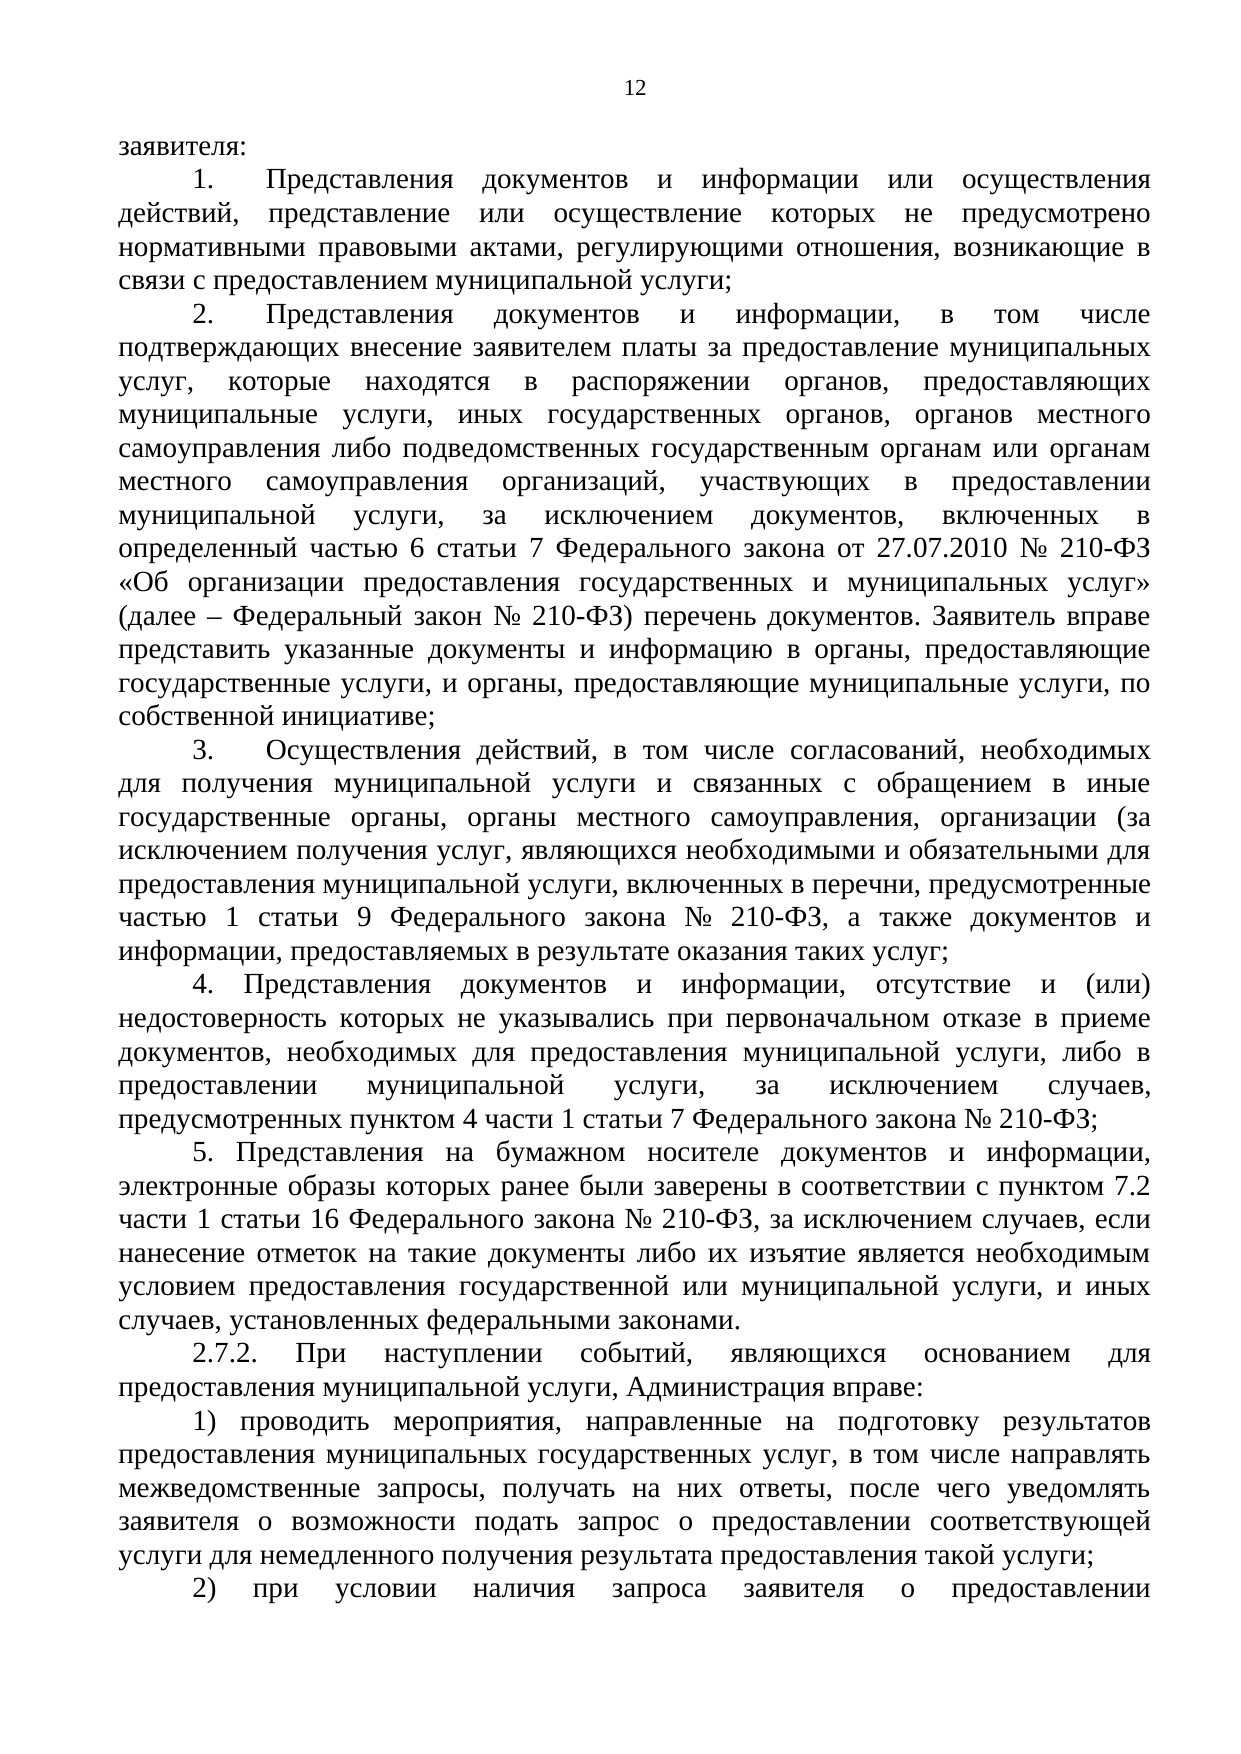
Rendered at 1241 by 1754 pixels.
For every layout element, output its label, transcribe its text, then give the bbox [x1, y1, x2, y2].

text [118, 128, 1152, 162]
text 5. Представления на бумажном носителе документов и информации, электронные образы которых ранее были заверены в соответствии с пунктом 7.2 части 1 статьи 16 Федерального закона № 210-ФЗ, за исключением случаев, если нанесение отметок на такие документы либо их изъятие является необходимым условием предоставления государственной или муниципальной услуги, и иных случаев, установленных федеральными законами. [118, 1134, 1152, 1336]
text 3. Осуществления действий, в том числе согласований, необходимых для получения муниципальной услуги и связанных с обращением в иные государственные органы, органы местного самоуправления, организации (за исключением получения услуг, являющихся необходимыми и обязательными для предоставления муниципальной услуги, включенных в перечни, предусмотренные частью 1 статьи 9 Федерального закона № 210-ФЗ, а также документов и информации, предоставляемых в результате оказания таких услуг; [118, 732, 1152, 967]
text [118, 1570, 1152, 1604]
text 1) проводить мероприятия, направленные на подготовку результатов предоставления муниципальных государственных услуг, в том числе направлять межведомственные запросы, получать на них ответы, после чего уведомлять заявителя о возможности подать запрос о предоставлении соответствующей услуги для немедленного получения результата предоставления такой услуги; [118, 1403, 1152, 1570]
text 2. Представления документов и информации, в том числе подтверждающих внесение заявителем платы за предоставление муниципальных услуг, которые находятся в распоряжении органов, предоставляющих муниципальные услуги, иных государственных органов, органов местного самоуправления либо подведомственных государственным органам или органам местного самоуправления организаций, участвующих в предоставлении муниципальной услуги, за исключением документов, включенных в определенный частью 6 статьи 7 Федерального закона от 27.07.2010 № 210-ФЗ «Об организации предоставления государственных и муниципальных услуг» (далее – Федеральный закон № 210-ФЗ) перечень документов. Заявитель вправе представить указанные документы и информацию в органы, предоставляющие государственные услуги, и органы, предоставляющие муниципальные услуги, по собственной инициативе; [118, 296, 1152, 732]
text 4. Представления документов и информации, отсутствие и (или) недостоверность которых не указывались при первоначальном отказе в приеме документов, необходимых для предоставления муниципальной услуги, либо в предоставлении муниципальной услуги, за исключением случаев, предусмотренных пунктом 4 части 1 статьи 7 Федерального закона № 210-ФЗ; [118, 967, 1152, 1134]
text 2.7.2. При наступлении событий, являющихся основанием для предоставления муниципальной услуги, Администрация вправе: [118, 1336, 1152, 1403]
text 1. Представления документов и информации или осуществления действий, представление или осуществление которых не предусмотрено нормативными правовыми актами, регулирующими отношения, возникающие в связи с предоставлением муниципальной услуги; [118, 162, 1152, 296]
